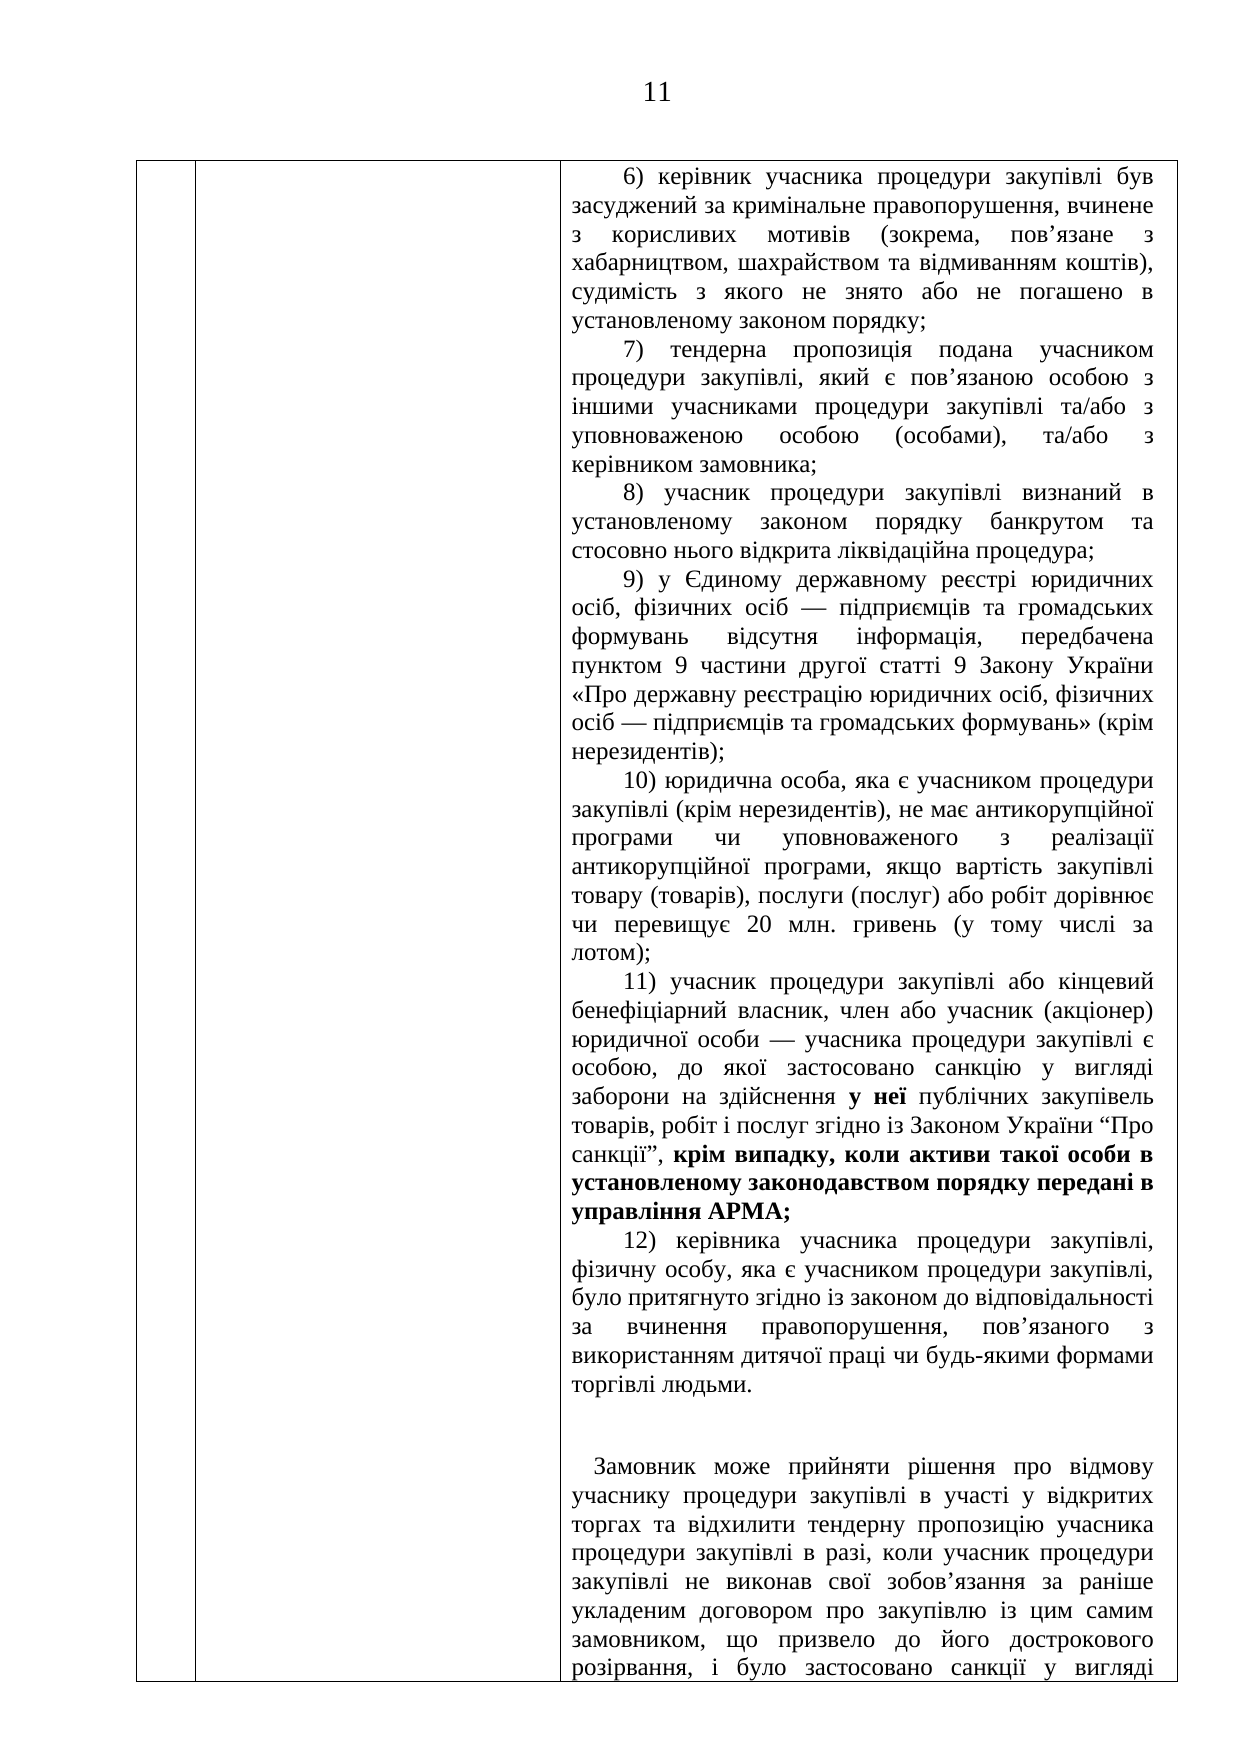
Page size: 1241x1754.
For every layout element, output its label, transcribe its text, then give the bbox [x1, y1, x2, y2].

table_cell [196, 161, 560, 1681]
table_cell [561, 161, 1177, 1681]
table_cell 5 [137, 161, 195, 1681]
